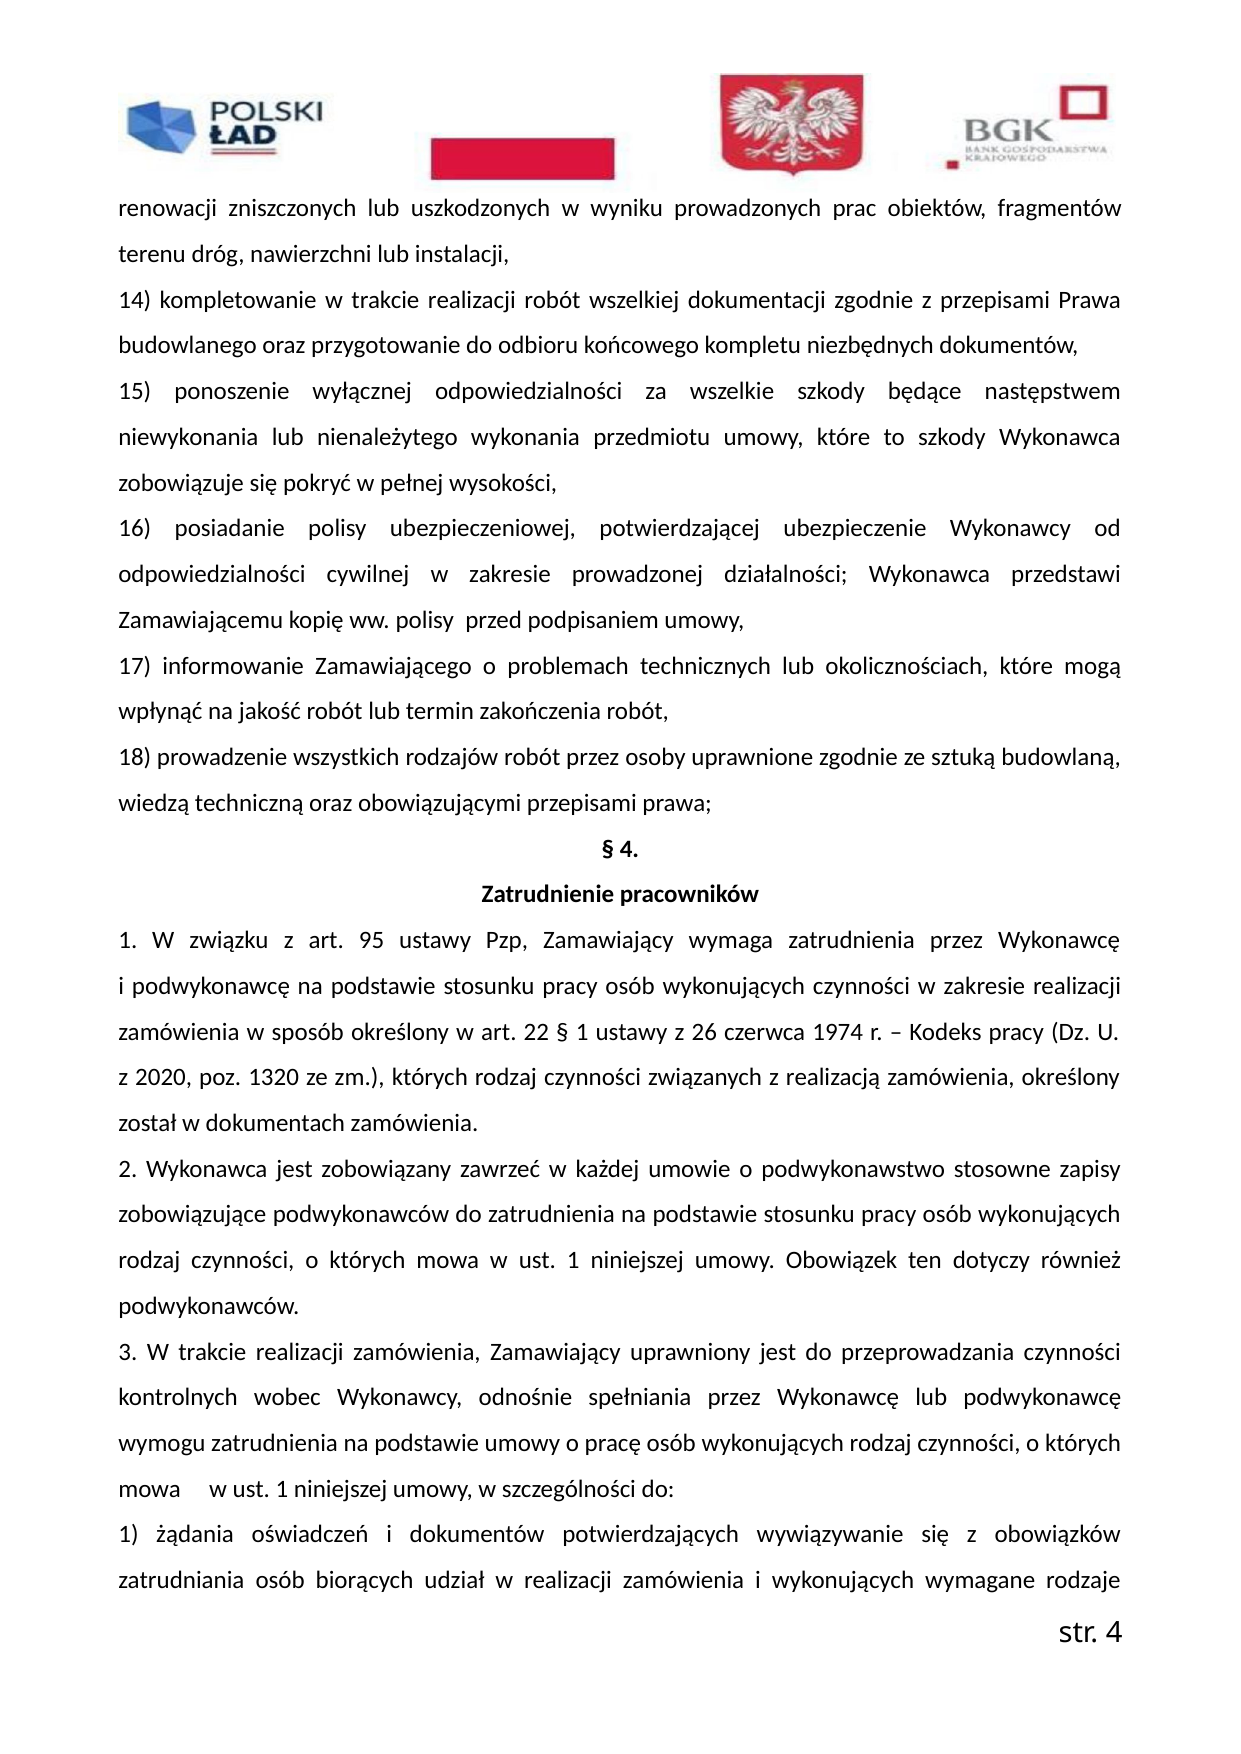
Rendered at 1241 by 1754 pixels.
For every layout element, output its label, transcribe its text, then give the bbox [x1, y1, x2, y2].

text 17) informowanie Zamawiającego o problemach technicznych lub okolicznościach, które mogą wpłynąć na jakość robót lub termin zakończenia robót, [118, 650, 1122, 726]
text Zatrudnienie pracowników [118, 878, 1122, 909]
text 2. Wykonawca jest zobowiązany zawrzeć w każdej umowie o podwykonawstwo stosowne zapisy zobowiązujące podwykonawców do zatrudnienia na podstawie stosunku pracy osób wykonujących rodzaj czynności, o których mowa w ust. 1 niniejszej umowy. Obowiązek ten dotyczy również podwykonawców. [118, 1153, 1122, 1321]
text 14) kompletowanie w trakcie realizacji robót wszelkiej dokumentacji zgodnie z przepisami Prawa budowlanego oraz przygotowanie do odbioru końcowego kompletu niezbędnych dokumentów, [118, 284, 1122, 360]
text 18) prowadzenie wszystkich rodzajów robót przez osoby uprawnione zgodnie ze sztuką budowlaną, wiedzą techniczną oraz obowiązującymi przepisami prawa; [118, 741, 1122, 817]
text § 4. [118, 833, 1122, 863]
picture [118, 73, 1117, 193]
text 16) posiadanie polisy ubezpieczeniowej, potwierdzającej ubezpieczenie Wykonawcy od odpowiedzialności cywilnej w zakresie prowadzonej działalności; Wykonawca przedstawi Zamawiającemu kopię ww. polisy przed podpisaniem umowy, [118, 513, 1122, 634]
text 3. W trakcie realizacji zamówienia, Zamawiający uprawniony jest do przeprowadzania czynności kontrolnych wobec Wykonawcy, odnośnie spełniania przez Wykonawcę lub podwykonawcę wymogu zatrudnienia na podstawie umowy o pracę osób wykonujących rodzaj czynności, o których mowa w ust. 1 niniejszej umowy, w szczególności do: [118, 1336, 1122, 1503]
text 1. W związku z art. 95 ustawy Pzp, Zamawiający wymaga zatrudnienia przez Wykonawcę i podwykonawcę na podstawie stosunku pracy osób wykonujących czynności w zakresie realizacji zamówienia w sposób określony w art. 22 § 1 ustawy z 26 czerwca 1974 r. – Kodeks pracy (Dz. U. z 2020, poz. 1320 ze zm.), których rodzaj czynności związanych z realizacją zamówienia, określony został w dokumentach zamówienia. [118, 924, 1122, 1138]
text 15) ponoszenie wyłącznej odpowiedzialności za wszelkie szkody będące następstwem niewykonania lub nienależytego wykonania przedmiotu umowy, które to szkody Wykonawca zobowiązuje się pokryć w pełnej wysokości, [118, 375, 1122, 497]
